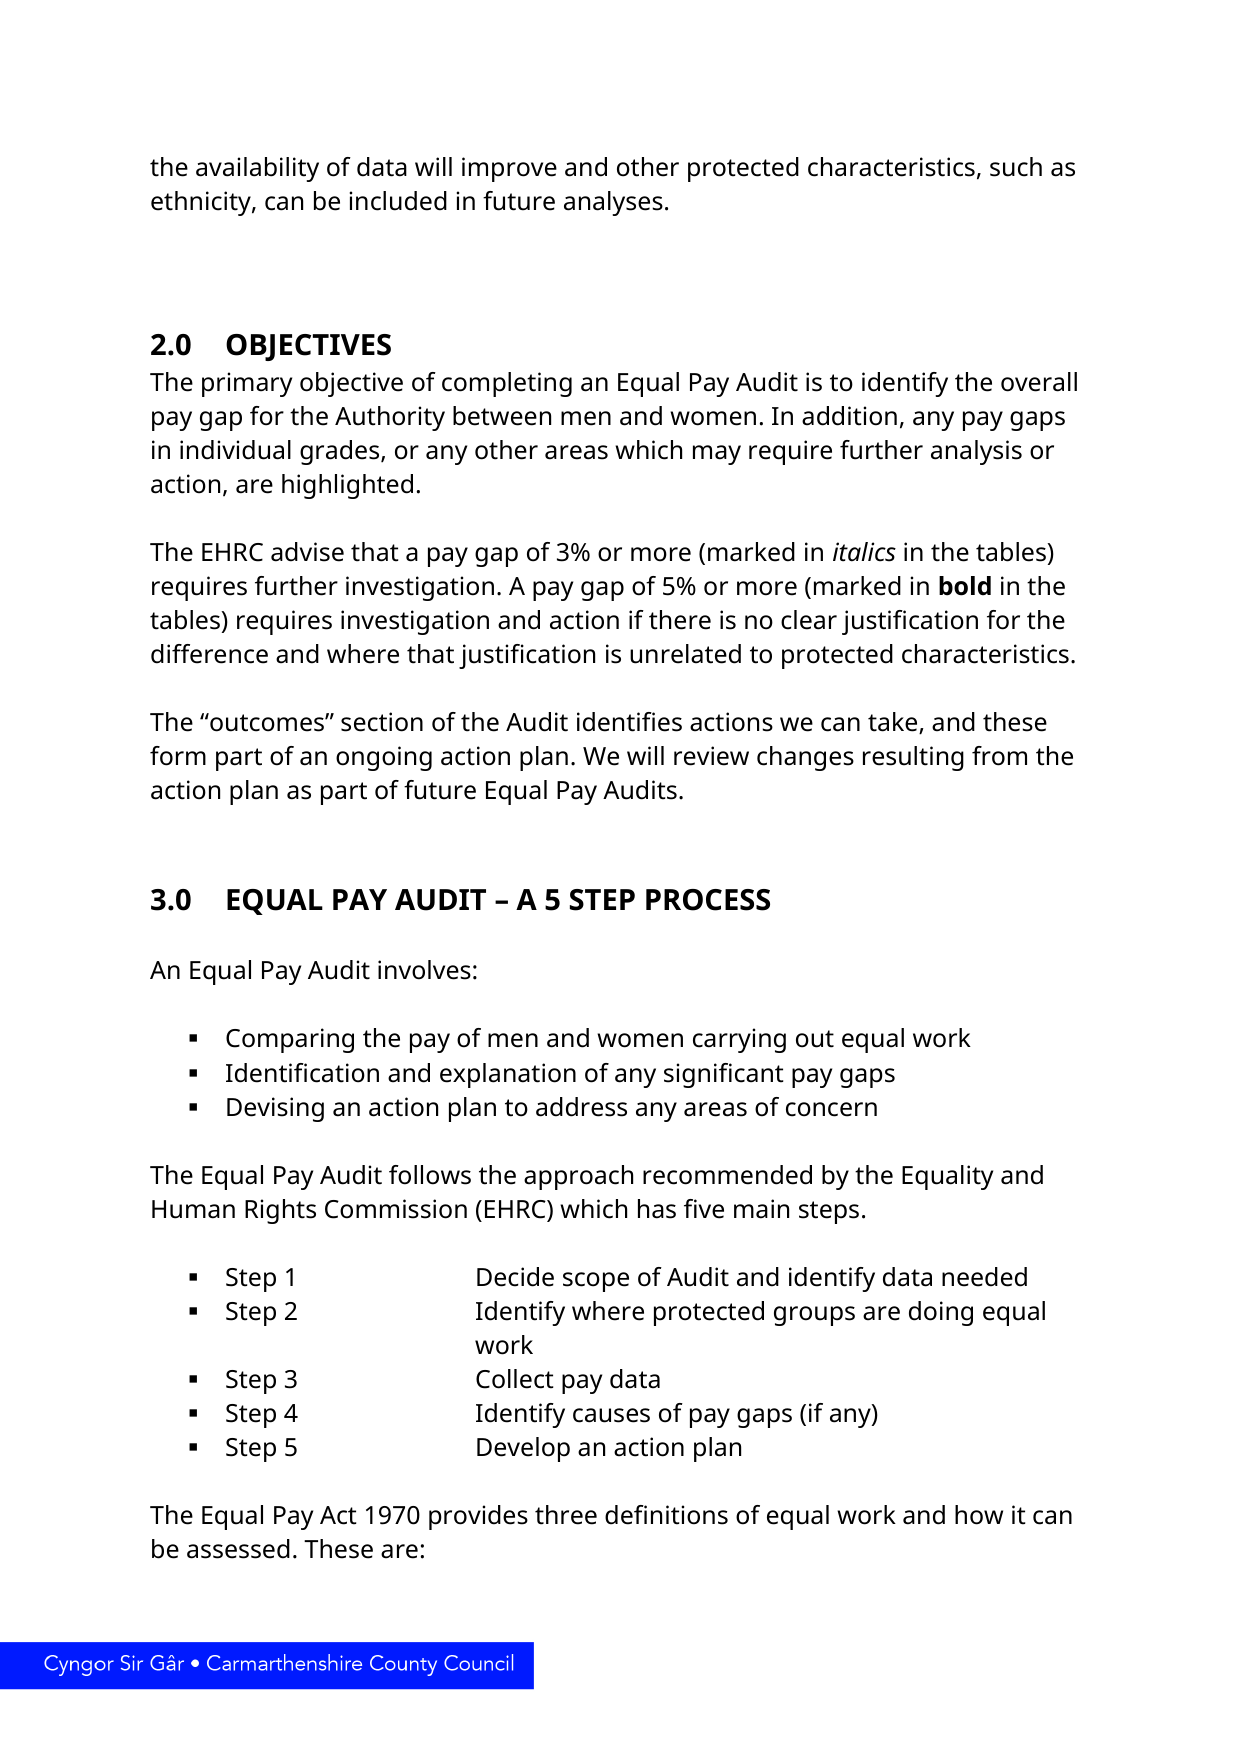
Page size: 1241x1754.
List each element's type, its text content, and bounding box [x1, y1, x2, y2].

subtitle 2.0 OBJECTIVES [150, 324, 1090, 364]
text The Equal Pay Act 1970 provides three definitions of equal work and how it can be assessed. These are: [150, 1498, 1090, 1566]
text The primary objective of completing an Equal Pay Audit is to identify the overall pay gap for the Authority between men and women. In addition, any pay gaps in individual grades, or any other areas which may require further analysis or action, are highlighted. [150, 364, 1090, 500]
list Comparing the pay of men and women carrying out equal work [187, 1021, 1090, 1055]
list Step 3 Collect pay data [187, 1362, 1090, 1396]
list Devising an action plan to address any areas of concern [187, 1089, 1090, 1123]
list Identification and explanation of any significant pay gaps [187, 1055, 1090, 1089]
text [150, 150, 1090, 218]
list Step 5 Develop an action plan [187, 1430, 1090, 1464]
list Step 1 Decide scope of Audit and identify data needed [187, 1259, 1090, 1294]
text An Equal Pay Audit involves: [150, 953, 1090, 987]
text The “outcomes” section of the Audit identifies actions we can take, and these form part of an ongoing action plan. We will review changes resulting from the action plan as part of future Equal Pay Audits. [150, 705, 1090, 807]
text The EHRC advise that a pay gap of 3% or more (marked in italics in the tables) requires further investigation. A pay gap of 5% or more (marked in bold in the tables) requires investigation and action if there is no clear justification for the difference and where that justification is unrelated to protected characteristics. [150, 534, 1090, 671]
picture [0, 1631, 1241, 1712]
text The Equal Pay Audit follows the approach recommended by the Equality and Human Rights Commission (EHRC) which has five main steps. [150, 1157, 1090, 1226]
subtitle 3.0 EQUAL PAY AUDIT – A 5 STEP PROCESS [150, 879, 1090, 919]
list Step 4 Identify causes of pay gaps (if any) [187, 1396, 1090, 1430]
list Step 2 Identify where protected groups are doing equal [187, 1294, 1090, 1328]
text work [225, 1328, 1090, 1362]
